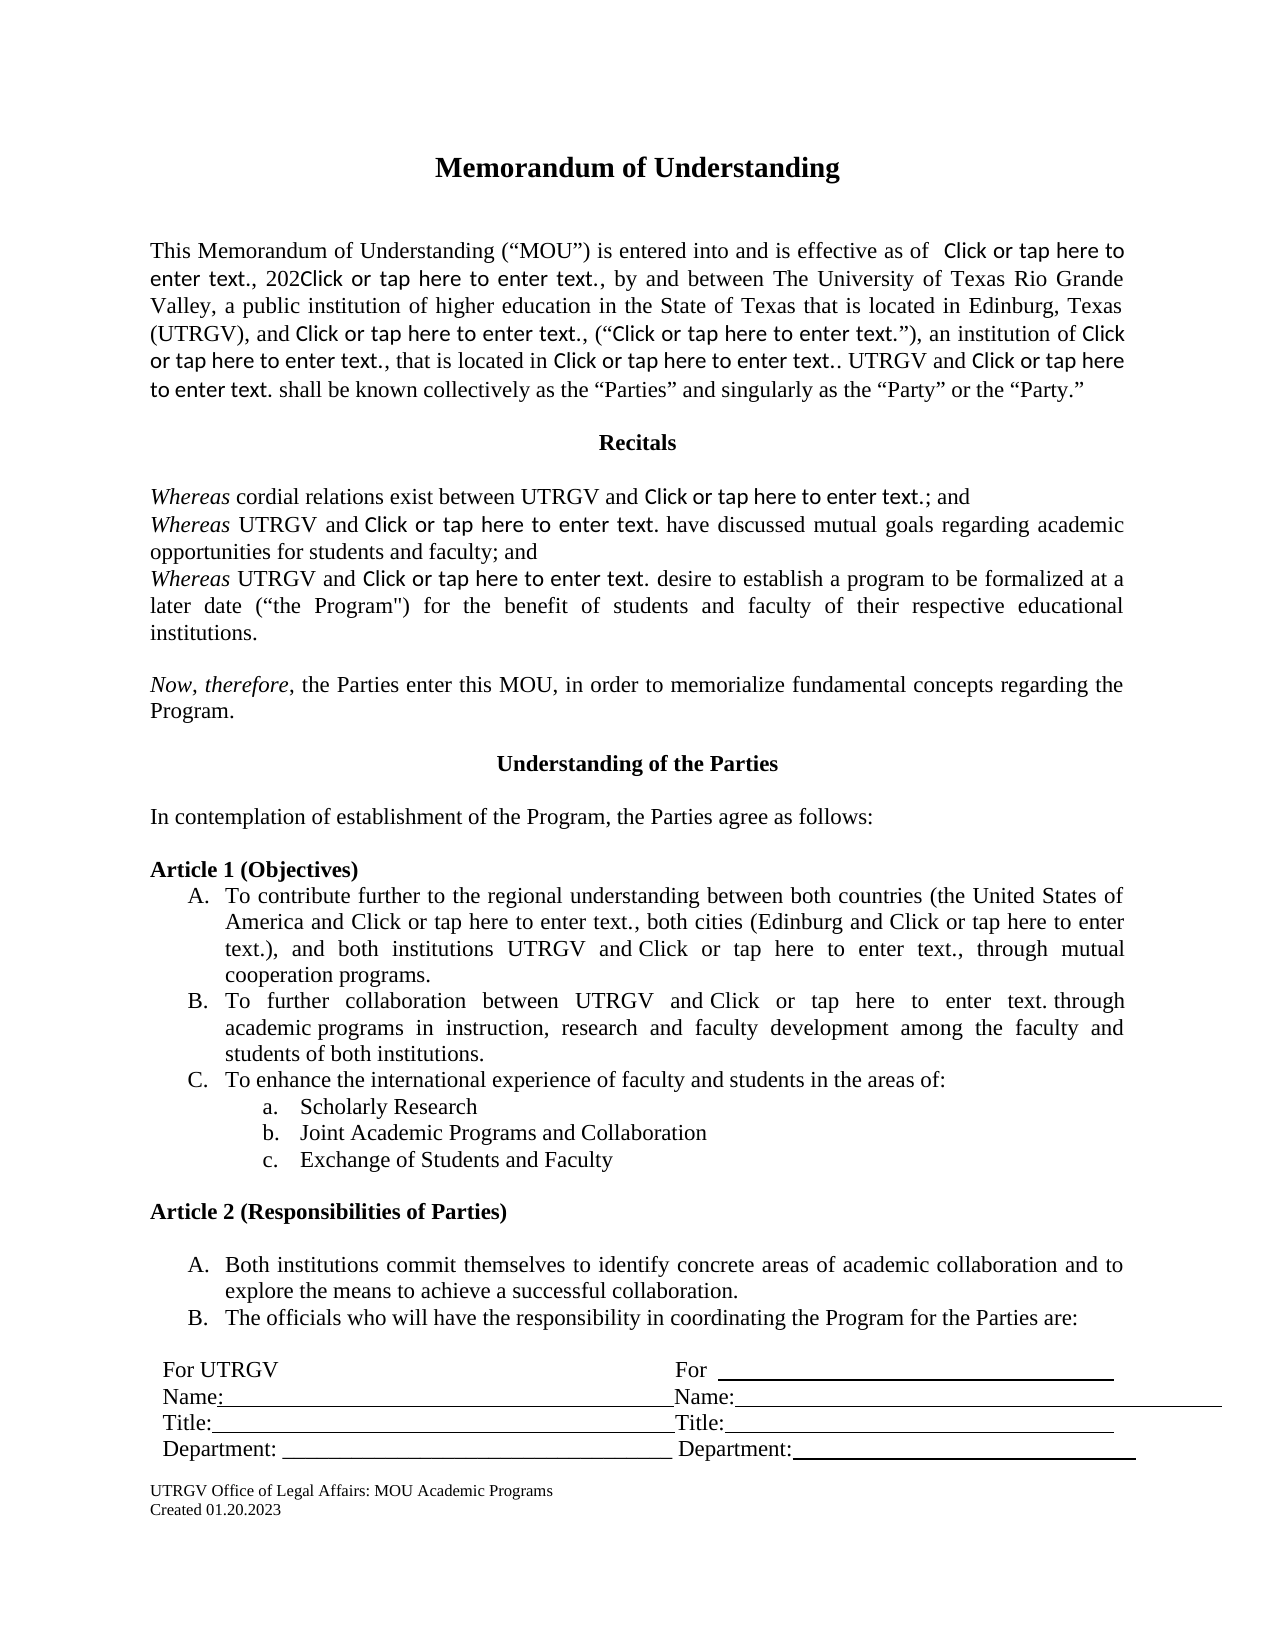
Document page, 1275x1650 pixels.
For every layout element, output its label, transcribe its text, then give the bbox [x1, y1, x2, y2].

list The officials who will have the responsibility in coordinating the Program for the Parties are: [187, 1304, 1125, 1330]
list To enhance the international experience of faculty and students in the areas of: [187, 1067, 1125, 1093]
text Department: __________________________________ Department: [161, 1436, 1121, 1462]
list To contribute further to the regional understanding between both countries (the United States of America and , both cities (Edinburg and ), and both institutions UTRGV and , through mutual cooperation programs. [187, 882, 1125, 987]
text Article 2 (Responsibilities of Parties) [150, 1198, 1125, 1225]
text Name: Name: [161, 1383, 1121, 1409]
list Exchange of Students and Faculty [262, 1146, 1125, 1172]
list Joint Academic Programs and Collaboration [262, 1119, 1125, 1146]
list Scholarly Research [262, 1093, 1125, 1119]
text Whereas UTRGV and have discussed mutual goals regarding academic opportunities for students and faculty; and [150, 510, 1125, 564]
text For UTRGV For [162, 1356, 1125, 1383]
list Both institutions commit themselves to identify concrete areas of academic collaboration and to explore the means to achieve a successful collaboration. [187, 1251, 1125, 1304]
text In contemplation of establishment of the Program, the Parties agree as follows: [150, 803, 1125, 829]
text Understanding of the Parties [150, 750, 1125, 777]
text Recitals [150, 429, 1125, 455]
text Article 1 (Objectives) [150, 856, 1125, 882]
text Memorandum of Understanding [150, 150, 1125, 183]
text Title: Title: [161, 1409, 1121, 1436]
text This Memorandum of Understanding (“MOU”) is entered into and is effective as of , 202, by and between The University of Texas Rio Grande Valley, a public institution of higher education in the State of Texas that is located in Edinburg, Texas (UTRGV), and , (“”), an institution of , that is located in . UTRGV and shall be known collectively as the “Parties” and singularly as the “Party” or the “Party.” [150, 236, 1125, 403]
text Now, therefore, the Parties enter this MOU, in order to memorialize fundamental concepts regarding the Program. [150, 671, 1125, 724]
text Whereas cordial relations exist between UTRGV and ; and [150, 482, 1125, 510]
text Whereas UTRGV and desire to establish a program to be formalized at a later date (“the Program") for the benefit of students and faculty of their respective educational institutions. [150, 564, 1125, 645]
list To further collaboration between UTRGV and through academic programs in instruction, research and faculty development among the faculty and students of both institutions. [187, 987, 1125, 1067]
